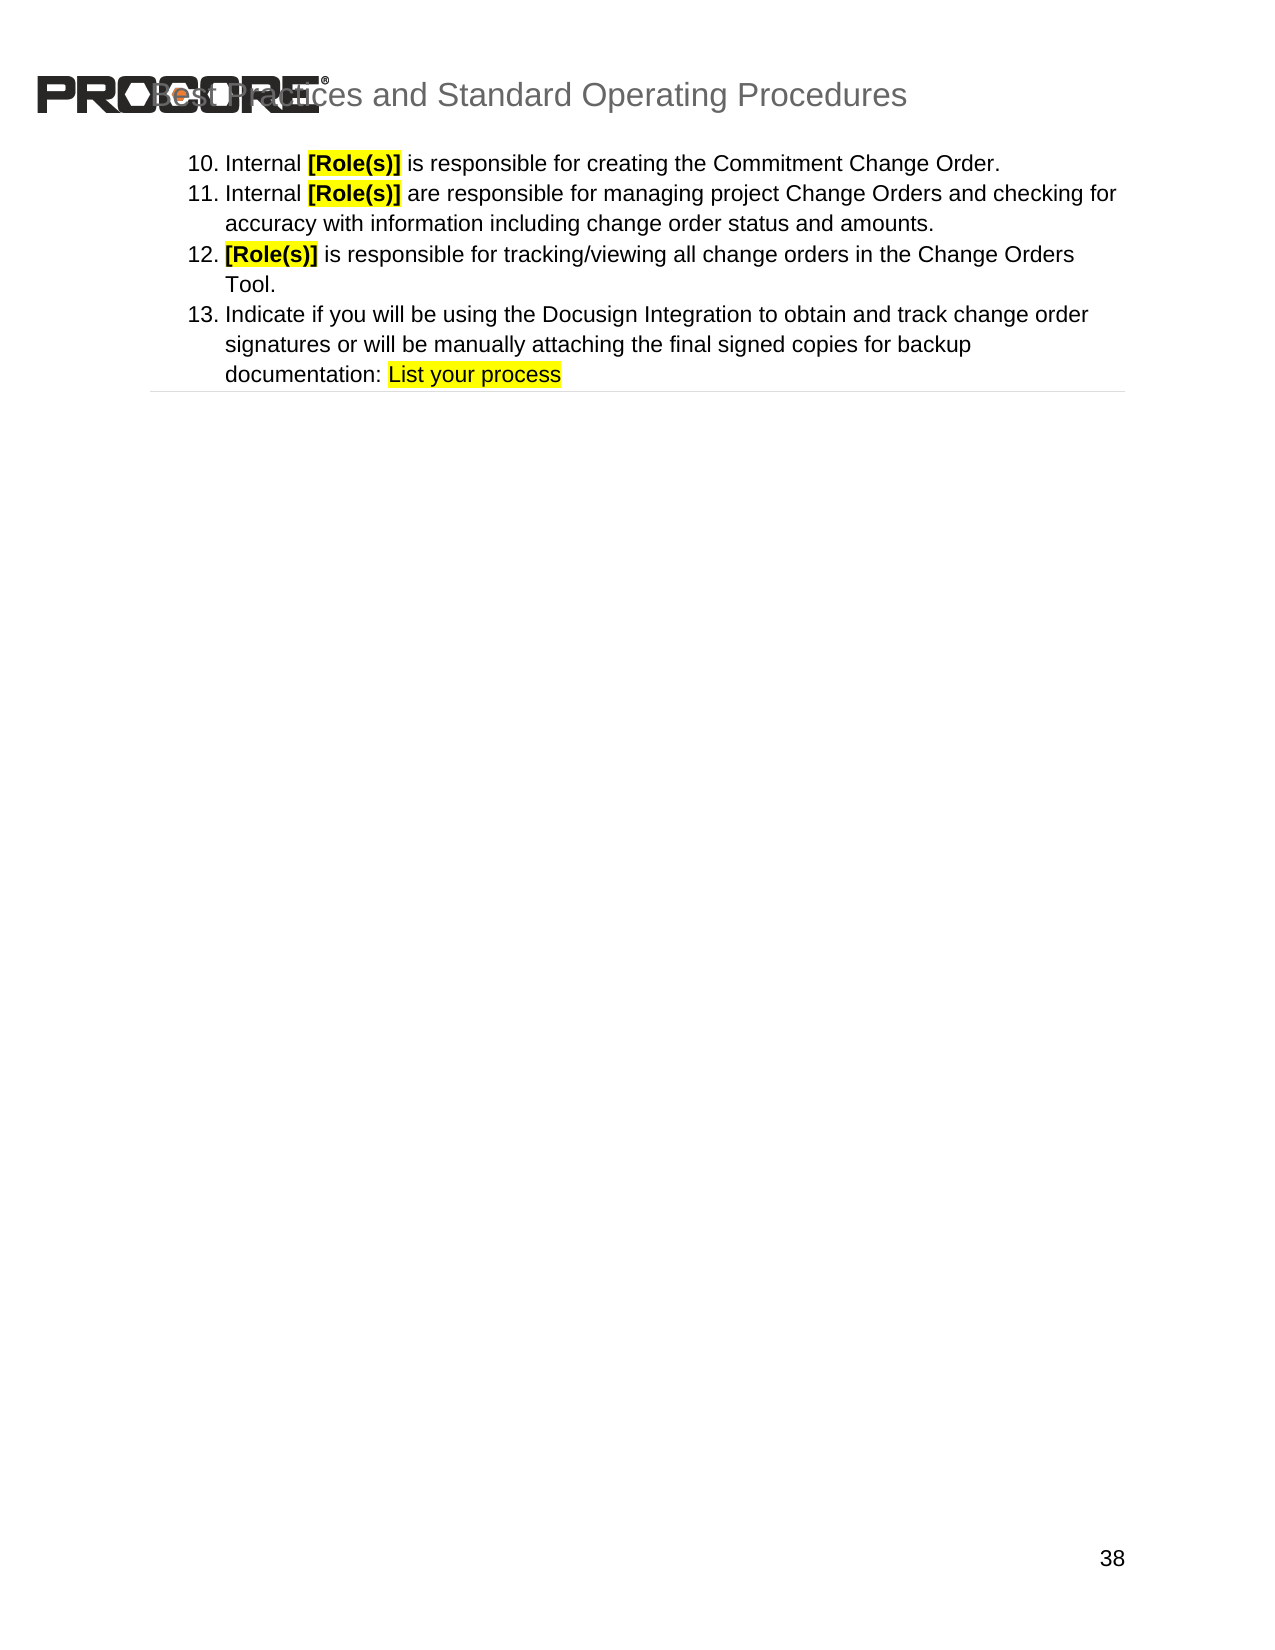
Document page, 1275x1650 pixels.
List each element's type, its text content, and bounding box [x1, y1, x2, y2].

list Internal [Role(s)] is responsible for creating the Commitment Change Order. [401, 150, 1125, 176]
list Internal [Role(s)] are responsible for managing project Change Orders and checking for accuracy with information including change order status and amounts. [187, 180, 1125, 237]
list Indicate if you will be using the Docusign Integration to obtain and track change order signatures or will be manually attaching the final signed copies for backup documentation: List your process [187, 301, 1125, 388]
list [Role(s)] is responsible for tracking/viewing all change orders in the Change Orders Tool. [187, 241, 1125, 297]
picture [37, 76, 329, 113]
